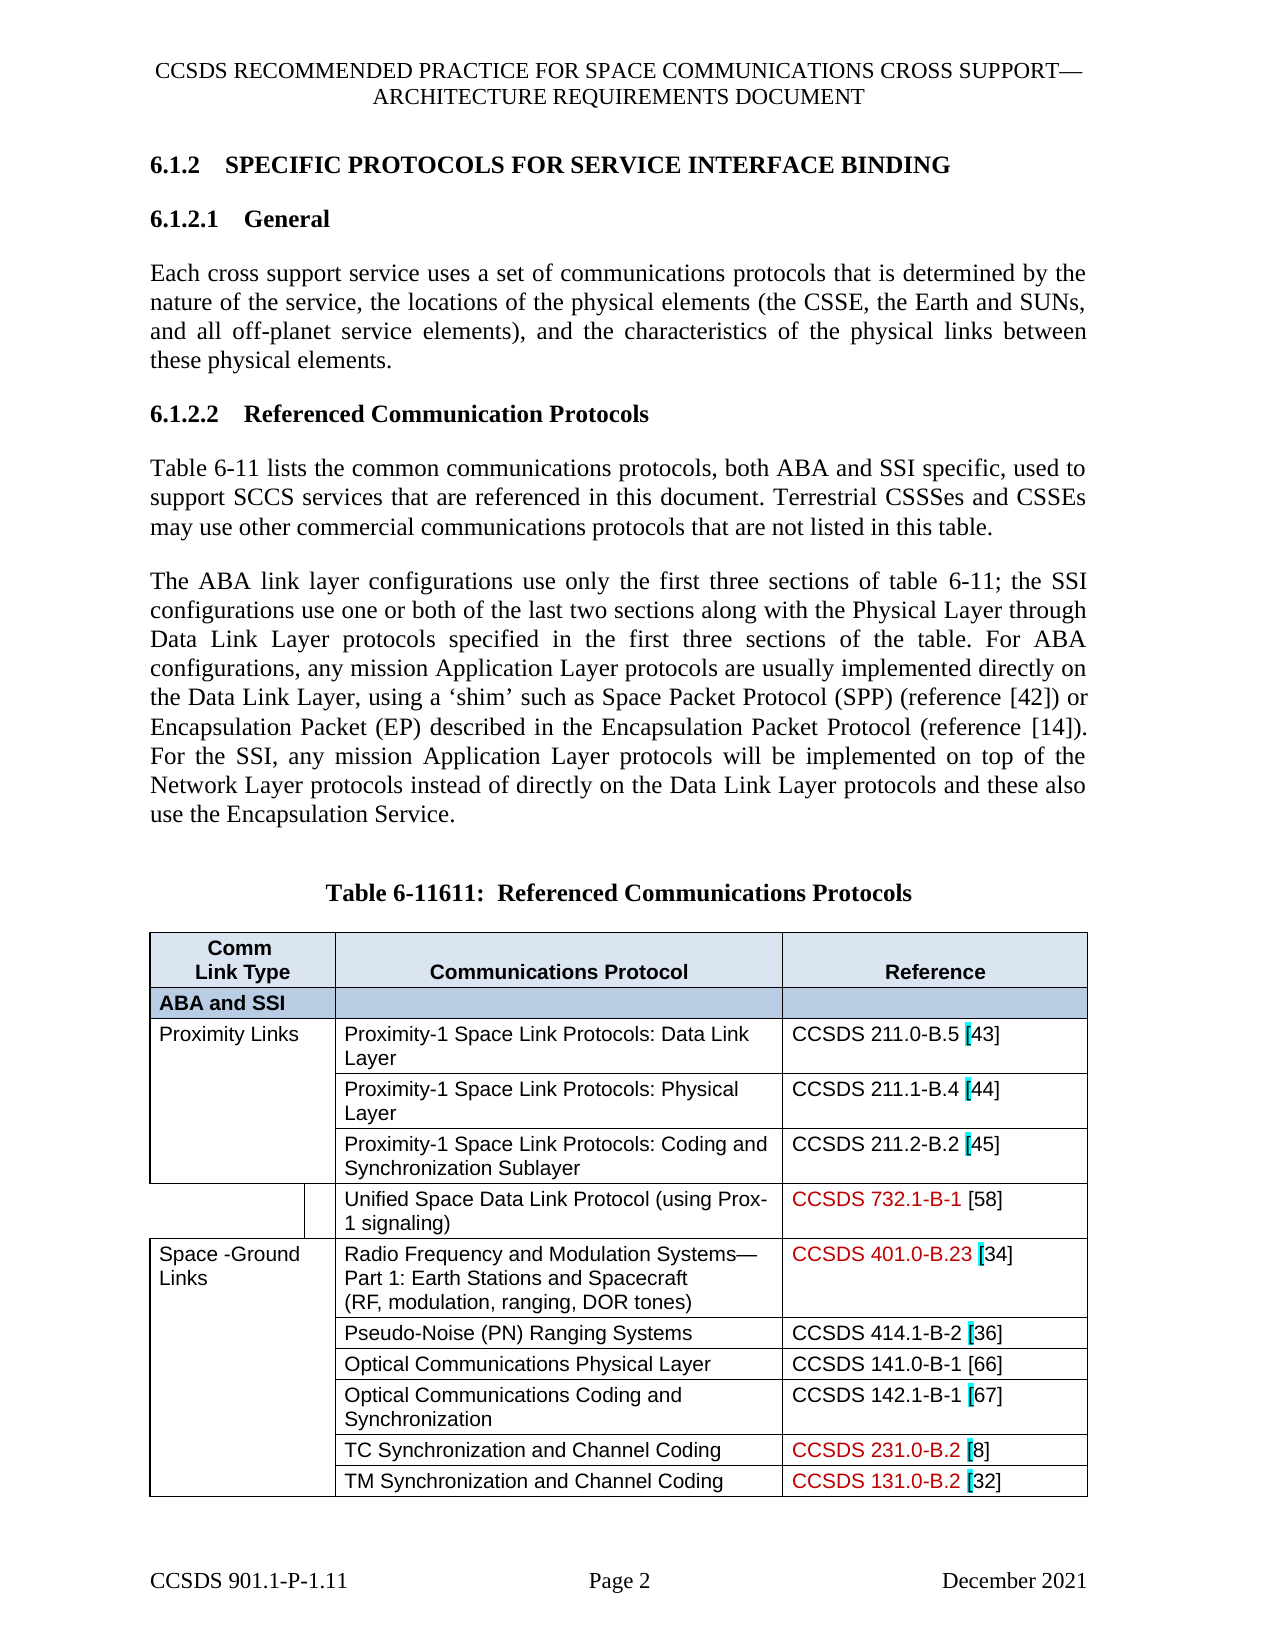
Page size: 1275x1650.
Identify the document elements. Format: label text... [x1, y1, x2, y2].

text Each cross support service uses a set of communications protocols that is determined by the nature of the service, the locations of the physical elements (the CSSE, the Earth and SUNs, and all off-planet service elements), and the characteristics of the physical links between these physical elements. [150, 257, 1087, 374]
table_header Reference [783, 933, 1087, 987]
table_cell Radio Frequency and Modulation Systems—Part 1: Earth Stations and Spacecraft (RF, modulation, ranging, DOR tones) [336, 1239, 782, 1317]
table_cell Space -Ground Links [151, 1239, 335, 1496]
table_cell CCSDS 142.1-B-1 [67] [783, 1380, 1087, 1434]
table_cell CCSDS 211.1-B.4 [44] [783, 1074, 1087, 1128]
table_cell TM Synchronization and Channel Coding [336, 1466, 782, 1496]
table_cell CCSDS 211.0-B.5 [43] [783, 1019, 1087, 1073]
table_cell Proximity-1 Space Link Protocols: Physical Layer [336, 1074, 782, 1128]
table_header Communications Protocol [336, 933, 782, 987]
subtitle Specific Protocols for Service Interface Binding [150, 150, 1087, 179]
table_cell ABA and SSI [151, 988, 335, 1018]
table_cell CCSDS 414.1-B-2 [36] [783, 1318, 1087, 1348]
table_cell [305, 1184, 335, 1238]
table_cell Proximity-1 Space Link Protocols: Coding and Synchronization Sublayer [336, 1129, 782, 1183]
table_cell CCSDS 131.0-B.2 [32] [783, 1466, 1087, 1496]
table_cell CCSDS 211.2-B.2 [45] [783, 1129, 1087, 1183]
table_cell CCSDS 231.0-B.2 [8] [783, 1435, 1087, 1465]
subtitle Referenced Communication Protocols [150, 399, 1087, 428]
table_cell Optical Communications Coding and Synchronization [336, 1380, 782, 1434]
table_cell Pseudo-Noise (PN) Ranging Systems [336, 1318, 782, 1348]
table_cell Unified Space Data Link Protocol (using Prox-1 signaling) [336, 1184, 782, 1238]
subtitle General [150, 204, 1087, 232]
table_cell CCSDS 141.0-B-1 [66] [783, 1349, 1087, 1379]
table_cell CCSDS 401.0-B.23 [34] [783, 1239, 1087, 1317]
table_cell [336, 988, 782, 1018]
table_header Comm Link Type [151, 933, 335, 987]
table_cell Optical Communications Physical Layer [336, 1349, 782, 1379]
table_cell Proximity-1 Space Link Protocols: Data Link Layer [336, 1019, 782, 1073]
table_cell CCSDS 732.1-B-1 [58] [783, 1184, 1087, 1238]
table_cell [783, 988, 1087, 1018]
table_cell Proximity Links [151, 1019, 335, 1183]
table_cell TC Synchronization and Channel Coding [336, 1435, 782, 1465]
